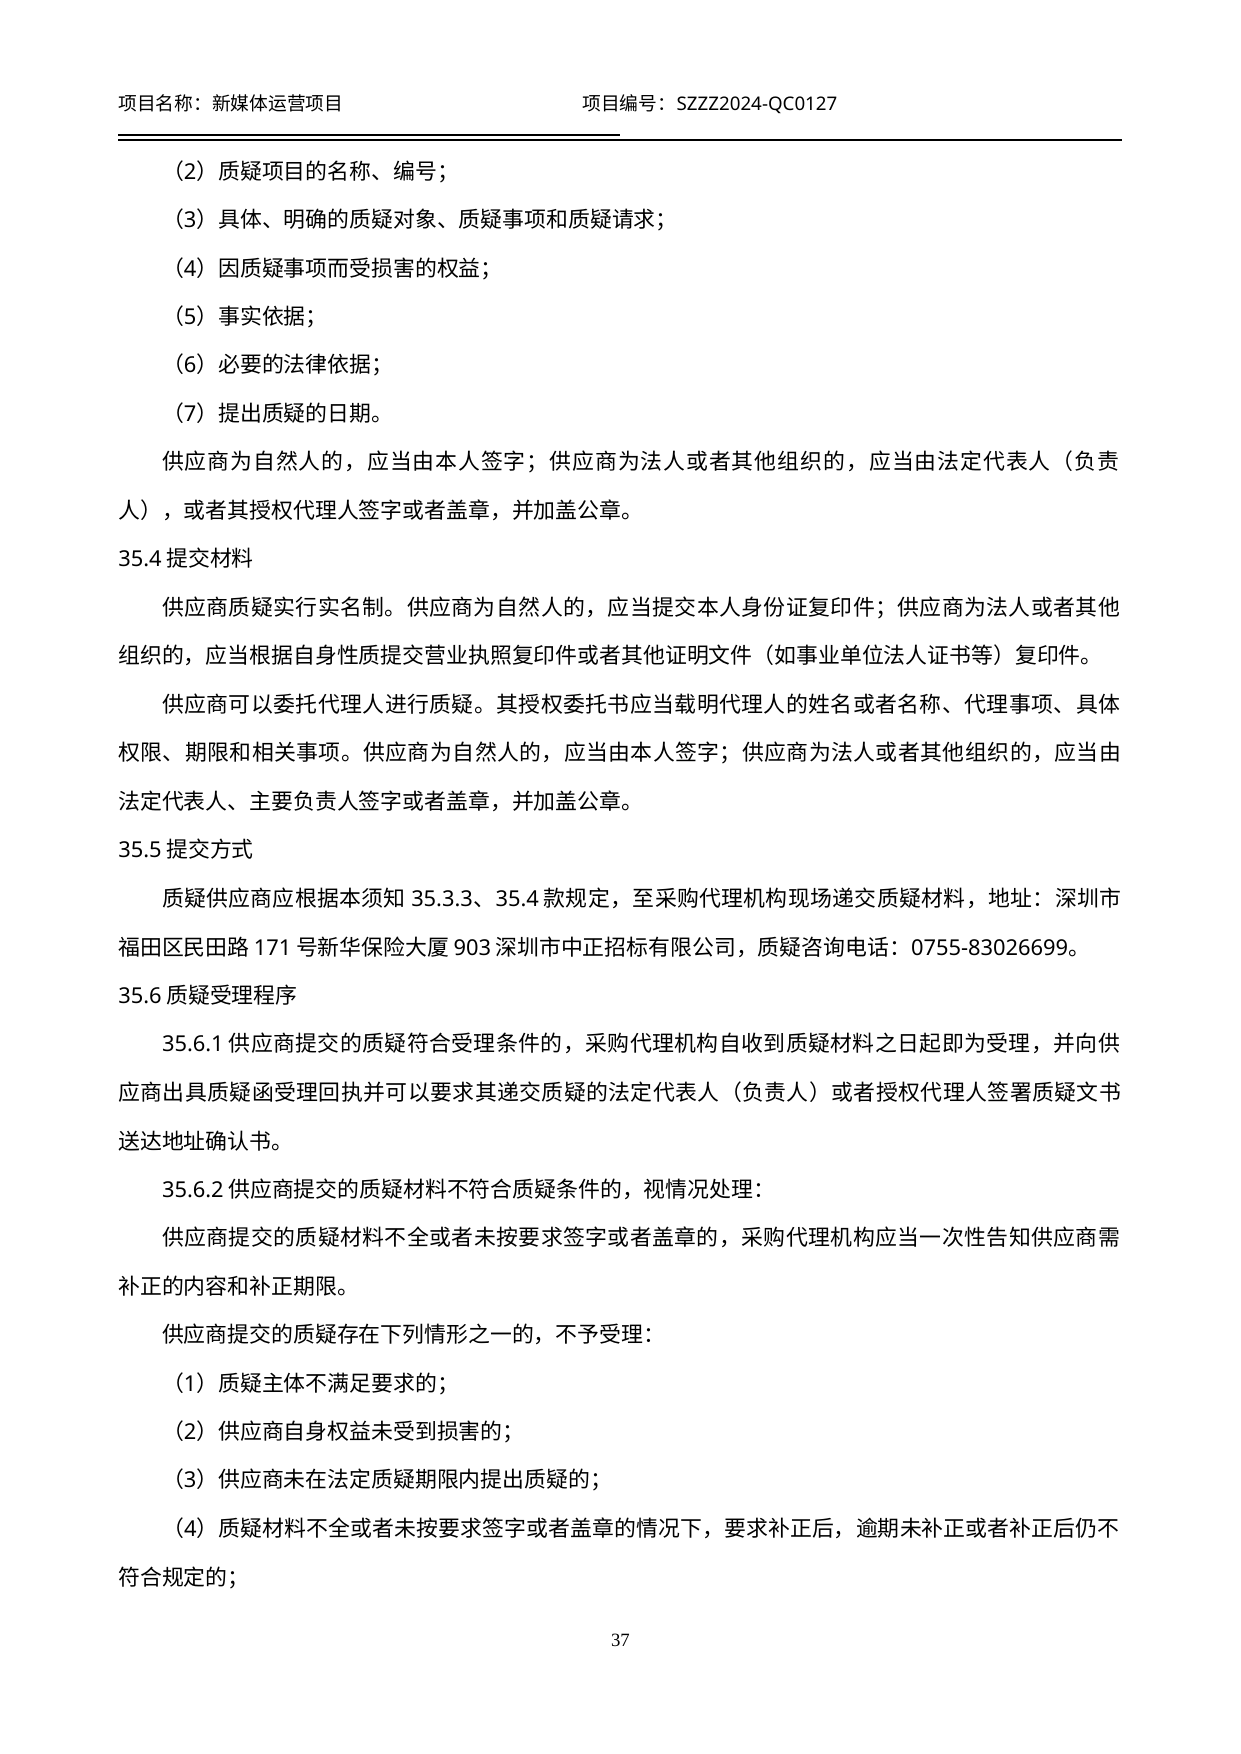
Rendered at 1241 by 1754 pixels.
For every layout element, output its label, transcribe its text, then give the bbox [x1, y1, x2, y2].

text （2）供应商自身权益未受到损害的； [118, 1414, 1122, 1446]
text 供应商为自然人的，应当由本人签字；供应商为法人或者其他组织的，应当由法定代表人（负责人），或者其授权代理人签字或者盖章，并加盖公章。 [118, 444, 1122, 525]
text （6）必要的法律依据； [118, 347, 1122, 379]
text （5）事实依据； [118, 299, 1122, 331]
text （4）因质疑事项而受损害的权益； [118, 250, 1122, 283]
text 供应商质疑实行实名制。供应商为自然人的，应当提交本人身份证复印件；供应商为法人或者其他组织的，应当根据自身性质提交营业执照复印件或者其他证明文件（如事业单位法人证书等）复印件。 [118, 589, 1122, 670]
text 供应商提交的质疑材料不全或者未按要求签字或者盖章的，采购代理机构应当一次性告知供应商需补正的内容和补正期限。 [118, 1220, 1122, 1301]
text 35.5提交方式 [118, 832, 1122, 864]
text （7）提出质疑的日期。 [118, 395, 1122, 428]
text （1）质疑主体不满足要求的； [118, 1365, 1122, 1398]
text 35.4提交材料 [118, 541, 1122, 573]
text （3）具体、明确的质疑对象、质疑事项和质疑请求； [118, 202, 1122, 234]
text （4）质疑材料不全或者未按要求签字或者盖章的情况下，要求补正后，逾期未补正或者补正后仍不符合规定的； [118, 1510, 1122, 1592]
text 供应商可以委托代理人进行质疑。其授权委托书应当载明代理人的姓名或者名称、代理事项、具体权限、期限和相关事项。供应商为自然人的，应当由本人签字；供应商为法人或者其他组织的，应当由法定代表人、主要负责人签字或者盖章，并加盖公章。 [118, 686, 1122, 816]
text 供应商提交的质疑存在下列情形之一的，不予受理： [118, 1317, 1122, 1349]
text 35.6质疑受理程序 [118, 977, 1122, 1010]
text （3）供应商未在法定质疑期限内提出质疑的； [118, 1462, 1122, 1494]
text 35.6.1供应商提交的质疑符合受理条件的，采购代理机构自收到质疑材料之日起即为受理，并向供应商出具质疑函受理回执并可以要求其递交质疑的法定代表人（负责人）或者授权代理人签署质疑文书送达地址确认书。 [118, 1026, 1122, 1156]
text （2）质疑项目的名称、编号； [118, 154, 1122, 186]
text 质疑供应商应根据本须知35.3.3、35.4款规定，至采购代理机构现场递交质疑材料，地址：深圳市福田区民田路171号新华保险大厦903深圳市中正招标有限公司，质疑咨询电话：0755-83026699。 [118, 880, 1122, 962]
text 35.6.2供应商提交的质疑材料不符合质疑条件的，视情况处理： [118, 1172, 1122, 1204]
